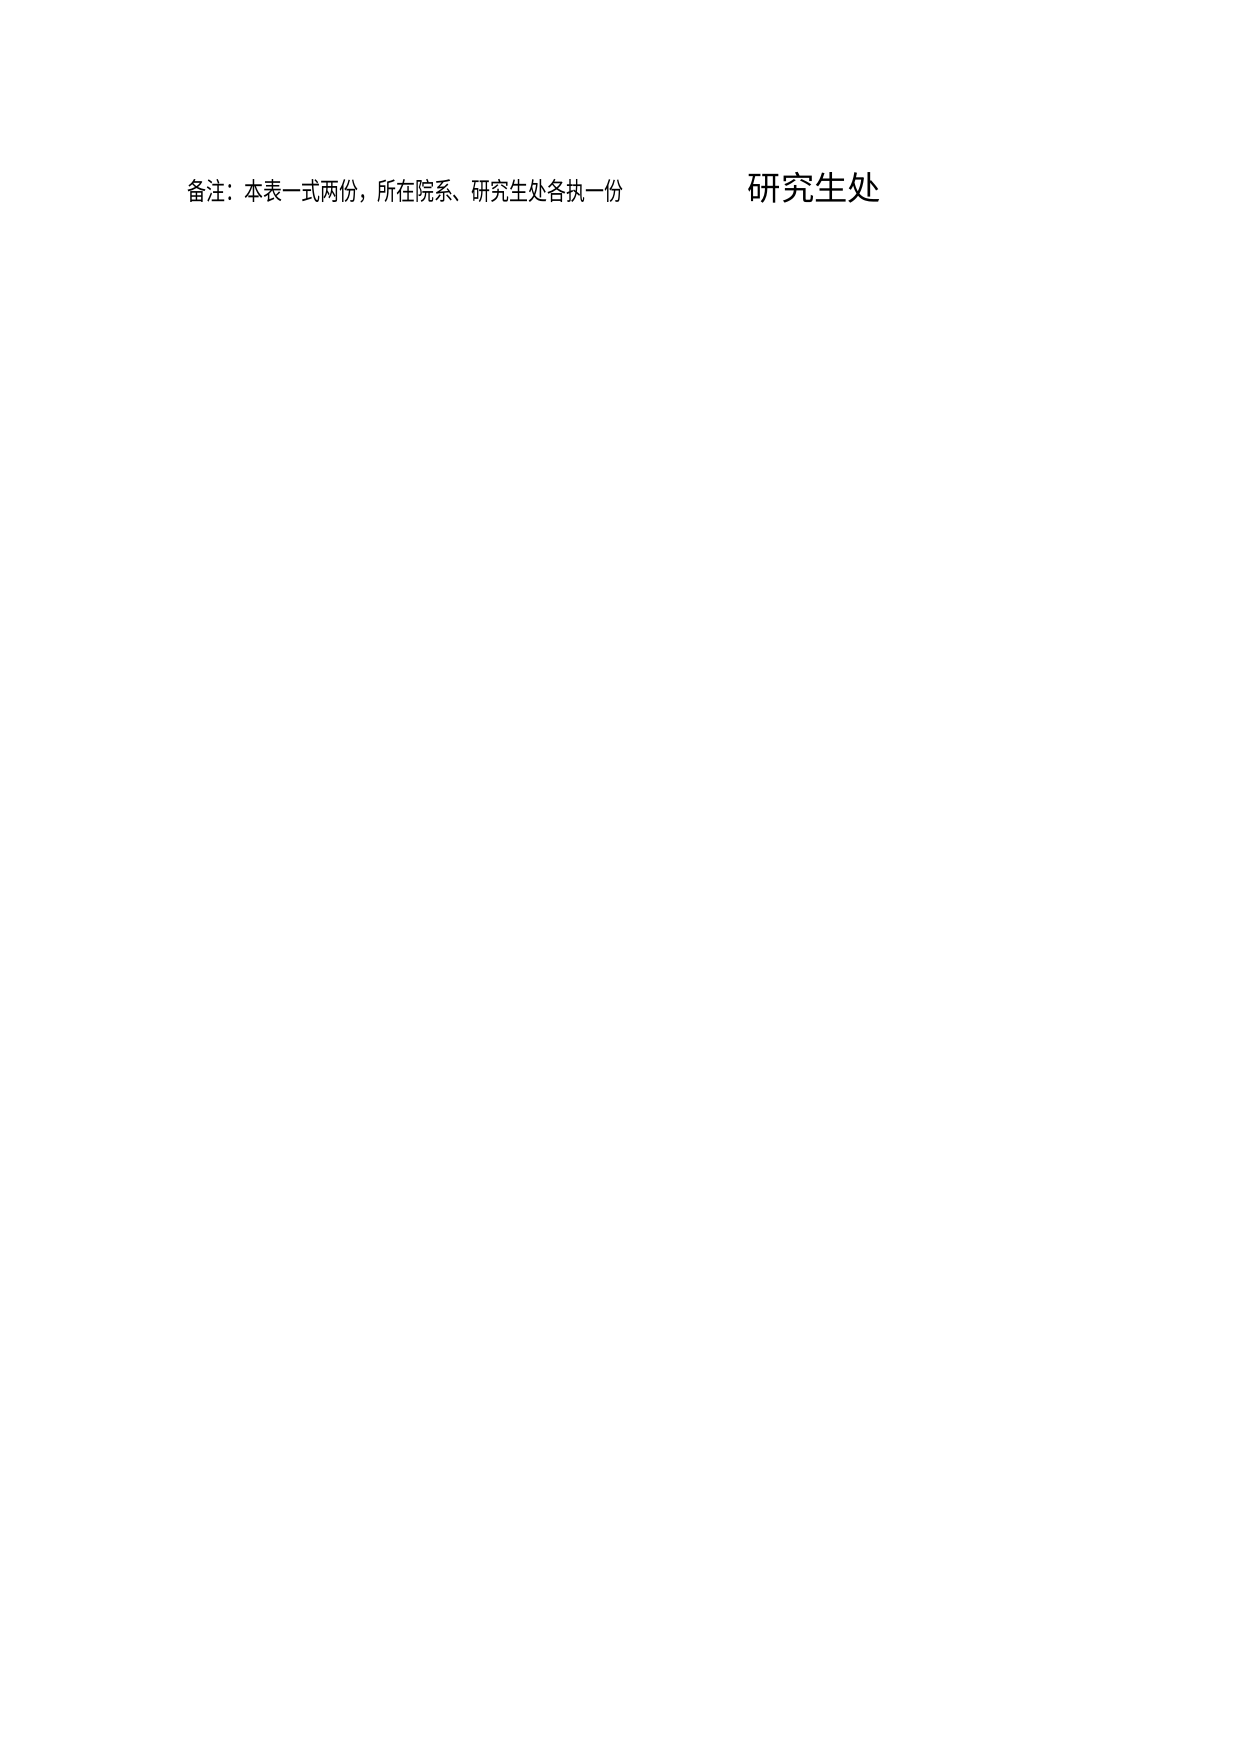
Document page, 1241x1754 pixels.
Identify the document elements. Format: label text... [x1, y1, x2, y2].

text 备注：本表一式两份，所在院系、研究生处各执一份 研究生处 [187, 162, 1053, 210]
